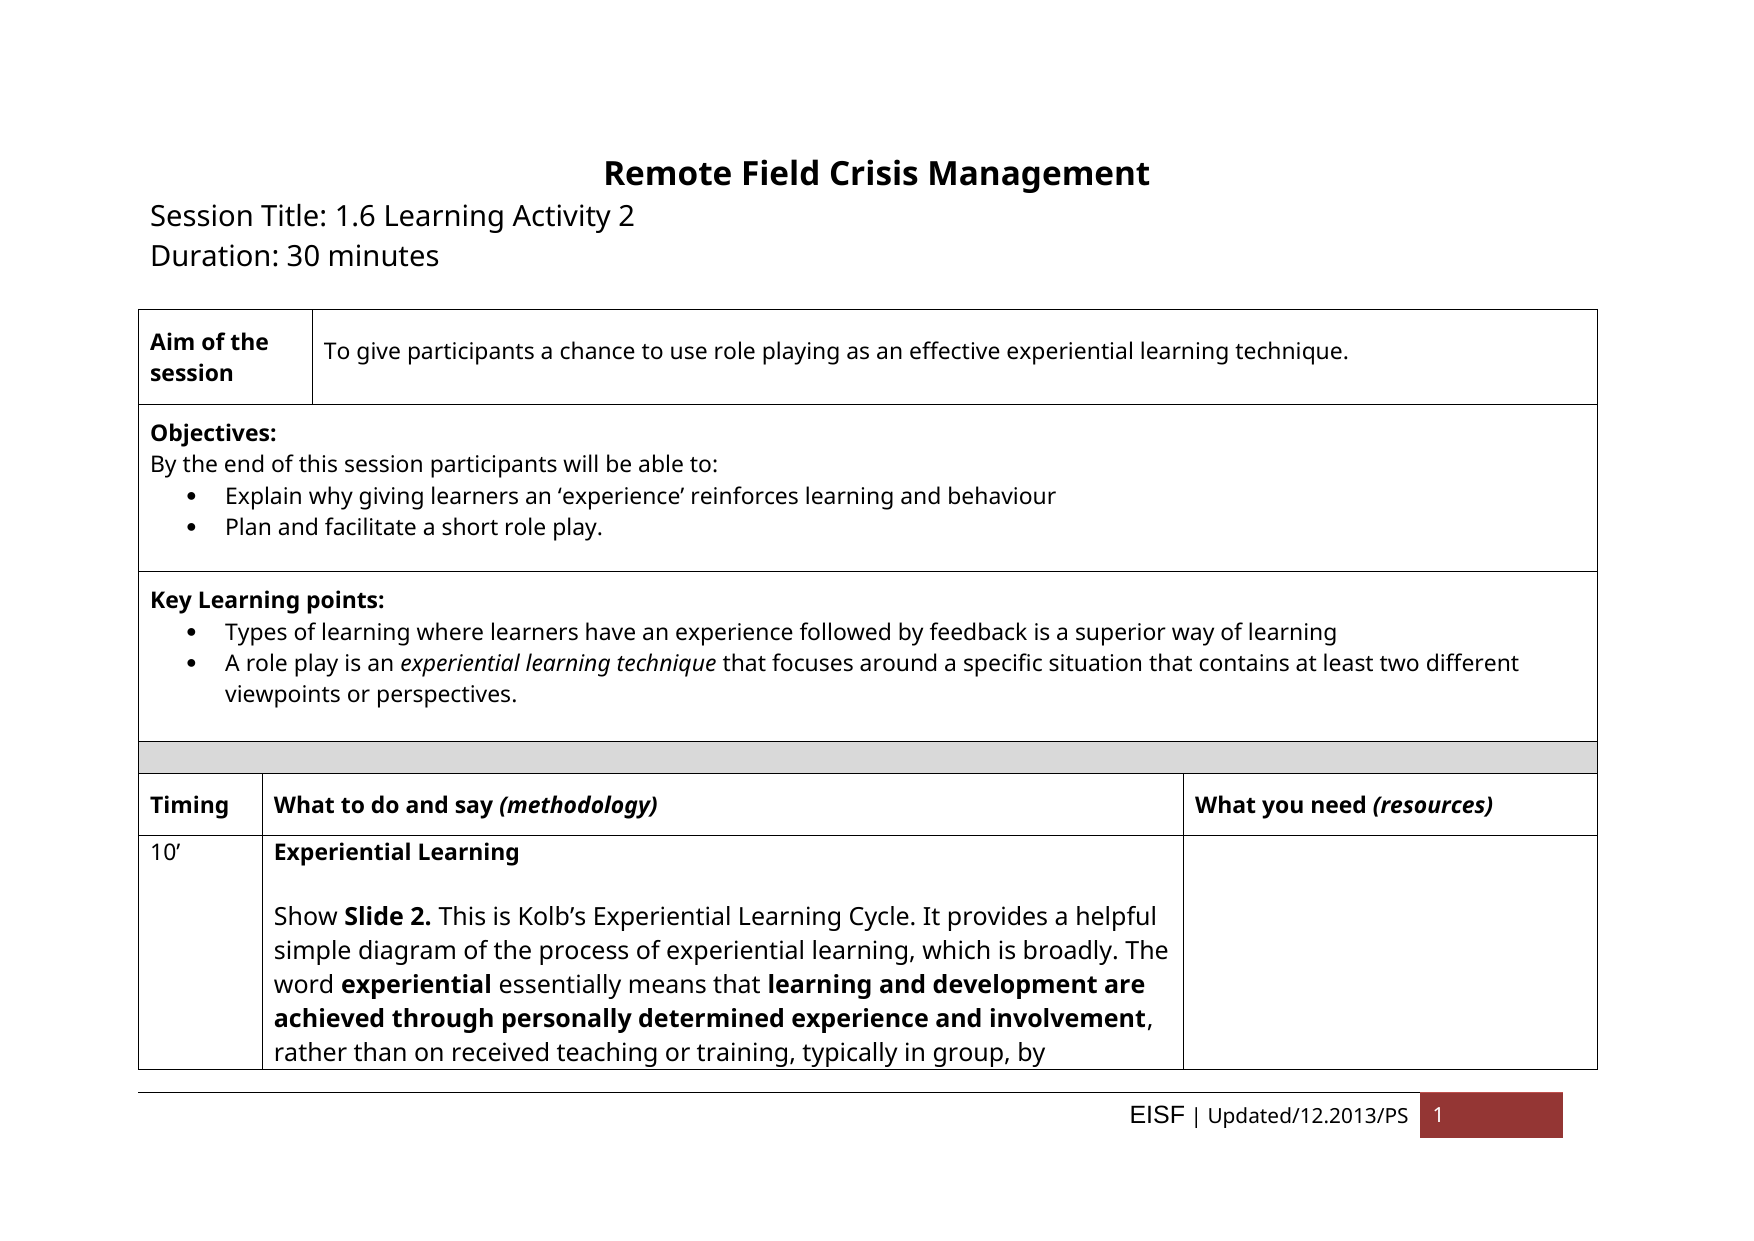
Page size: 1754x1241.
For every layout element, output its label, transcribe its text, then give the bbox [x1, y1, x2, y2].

table_header Aim of the session [139, 310, 312, 404]
table_cell What you need (resources) [1184, 774, 1597, 835]
table_cell Objectives: By the end of this session participants will be able to: Explain why giving learners an ‘experience’ reinforces learning and behaviour Plan and facilitate a short role play. [139, 405, 1597, 571]
text Session Title: 1.6 Learning Activity 2 [150, 195, 1604, 235]
table_cell [139, 742, 1597, 773]
table_cell What to do and say (methodology) [263, 774, 1183, 835]
text Remote Field Crisis Management [150, 150, 1604, 195]
table_cell Timing [139, 774, 262, 835]
table_cell 10’ [139, 836, 262, 1069]
text Duration: 30 minutes [150, 235, 1604, 275]
table_header To give participants a chance to use role playing as an effective experiential learning technique. [313, 310, 1597, 404]
table_cell [1184, 836, 1597, 1069]
table_cell Key Learning points: Types of learning where learners have an experience followed by feedback is a superior way of learning A role play is an experiential learning technique that focuses around a specific situation that contains at least two different viewpoints or perspectives. [139, 572, 1597, 741]
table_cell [263, 836, 1183, 1069]
